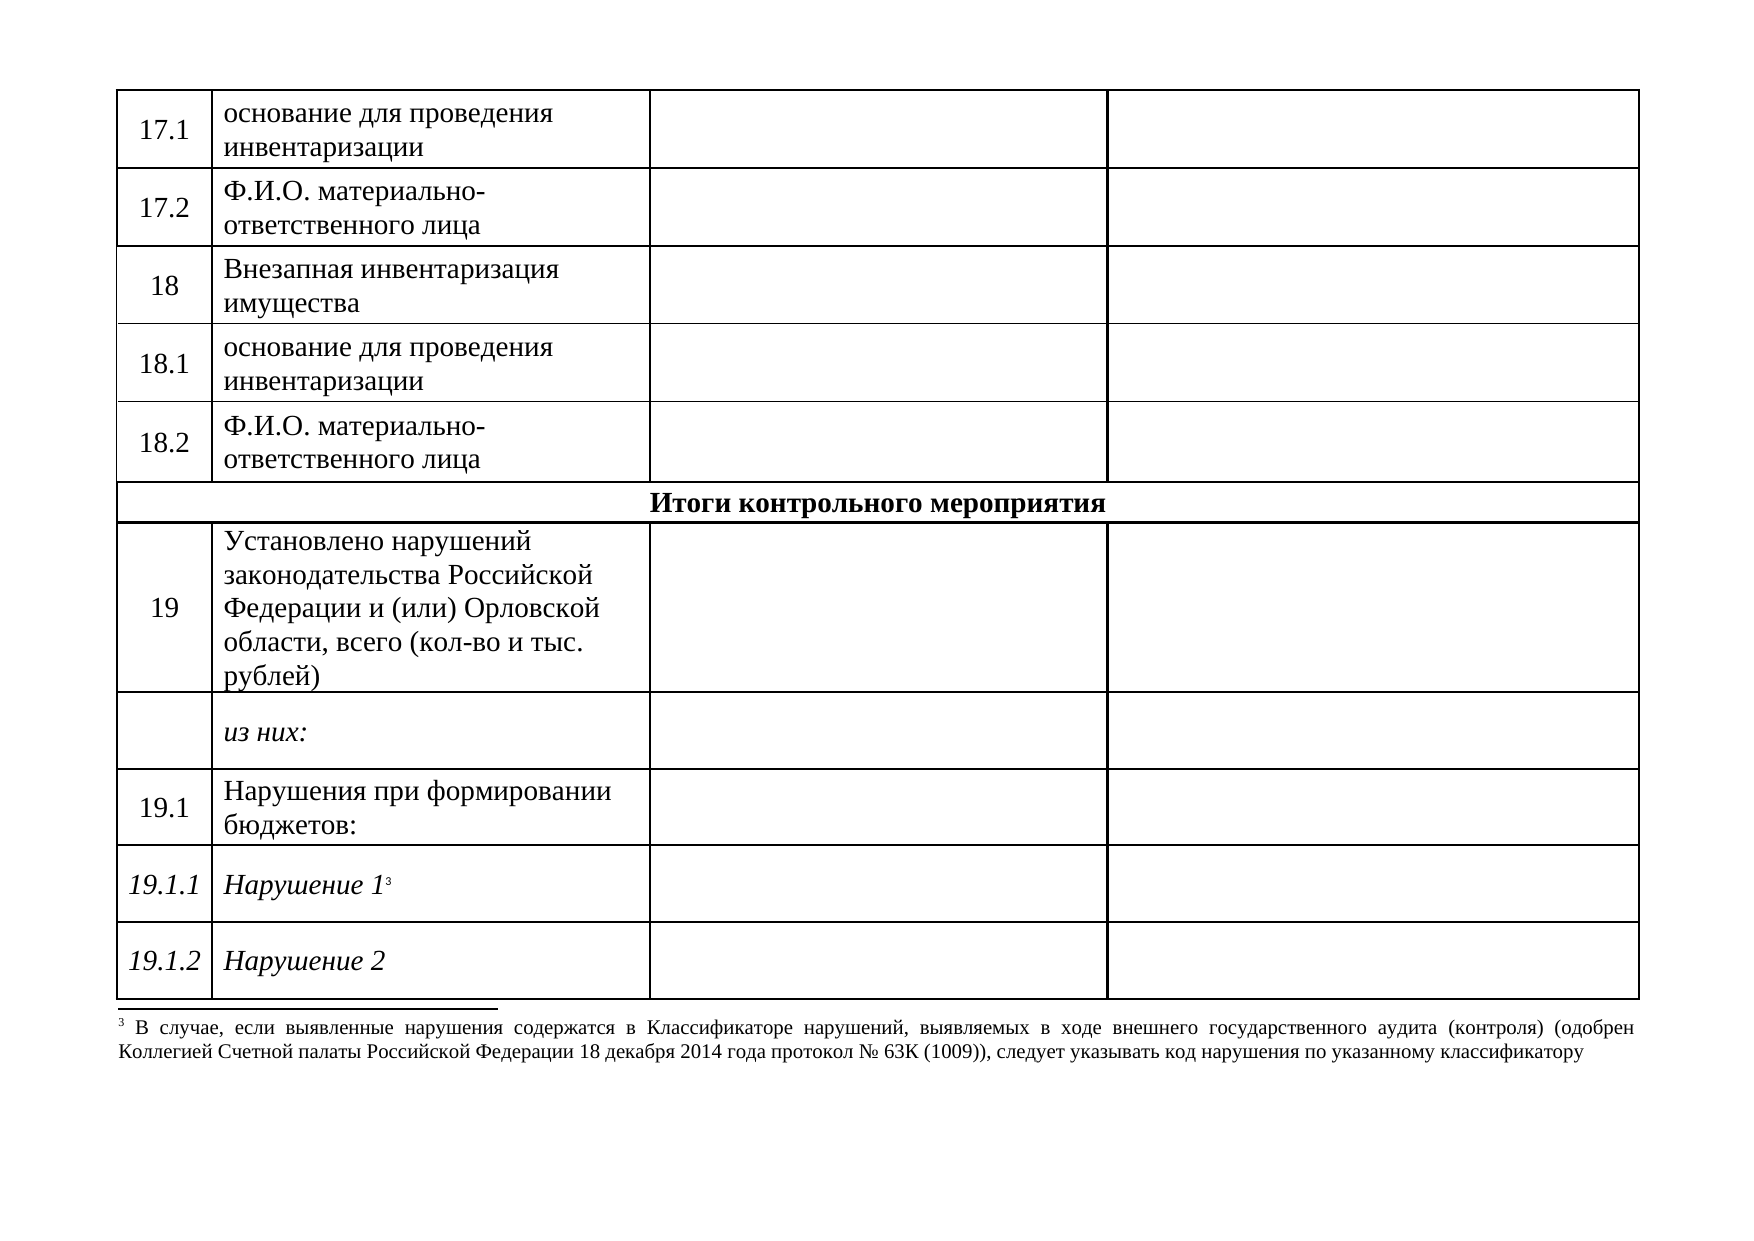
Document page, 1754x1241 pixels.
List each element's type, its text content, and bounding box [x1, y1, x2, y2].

table_cell [1109, 402, 1638, 481]
table_cell [651, 693, 1106, 768]
table_cell Итоги контрольного мероприятия [118, 483, 1638, 521]
table_cell Ф.И.О. материально-ответственного лица [213, 169, 649, 245]
table_cell [1109, 524, 1638, 691]
table_cell [651, 91, 1106, 167]
table_cell 19 [118, 524, 211, 691]
table_cell 18 [117, 247, 211, 323]
table_cell [651, 169, 1106, 245]
table_cell Нарушения при формировании бюджетов: [213, 770, 649, 844]
table_cell 19.1 [118, 770, 211, 844]
table_cell 17.1 [118, 91, 211, 167]
table_cell [1109, 693, 1638, 768]
table_cell 18.2 [117, 401, 211, 481]
table_cell [1109, 91, 1638, 167]
table_cell [651, 770, 1106, 844]
table_cell [1109, 846, 1638, 921]
table_cell [1109, 169, 1638, 245]
table_cell 19.1.1 [118, 846, 211, 921]
table_cell Внезапная инвентаризация имущества [213, 247, 649, 323]
table_cell основание для проведения инвентаризации [213, 324, 649, 401]
table_cell [651, 923, 1106, 997]
table_cell [651, 846, 1106, 921]
table_cell [1109, 247, 1638, 323]
table_cell [651, 247, 1106, 323]
table_cell [651, 324, 1106, 401]
table_cell Ф.И.О. материально-ответственного лица [213, 402, 649, 481]
table_cell 18.1 [117, 323, 211, 401]
table_cell [651, 524, 1106, 691]
table_cell Нарушение 1 [213, 846, 649, 921]
table_cell 19.1.2 [118, 923, 211, 997]
table_cell 17.2 [118, 169, 211, 245]
table_cell [1109, 923, 1638, 997]
table_cell Нарушение 2 [213, 923, 649, 997]
table_cell [1109, 324, 1638, 401]
table_cell [118, 693, 211, 768]
table_cell [651, 402, 1106, 481]
table_cell [1109, 770, 1638, 844]
table_cell из них: [213, 693, 649, 768]
table_cell основание для проведения инвентаризации [213, 91, 649, 167]
table_cell Установлено нарушений законодательства Российской Федерации и (или) Орловской области, всего (кол-во и тыс. рублей) [213, 524, 649, 691]
